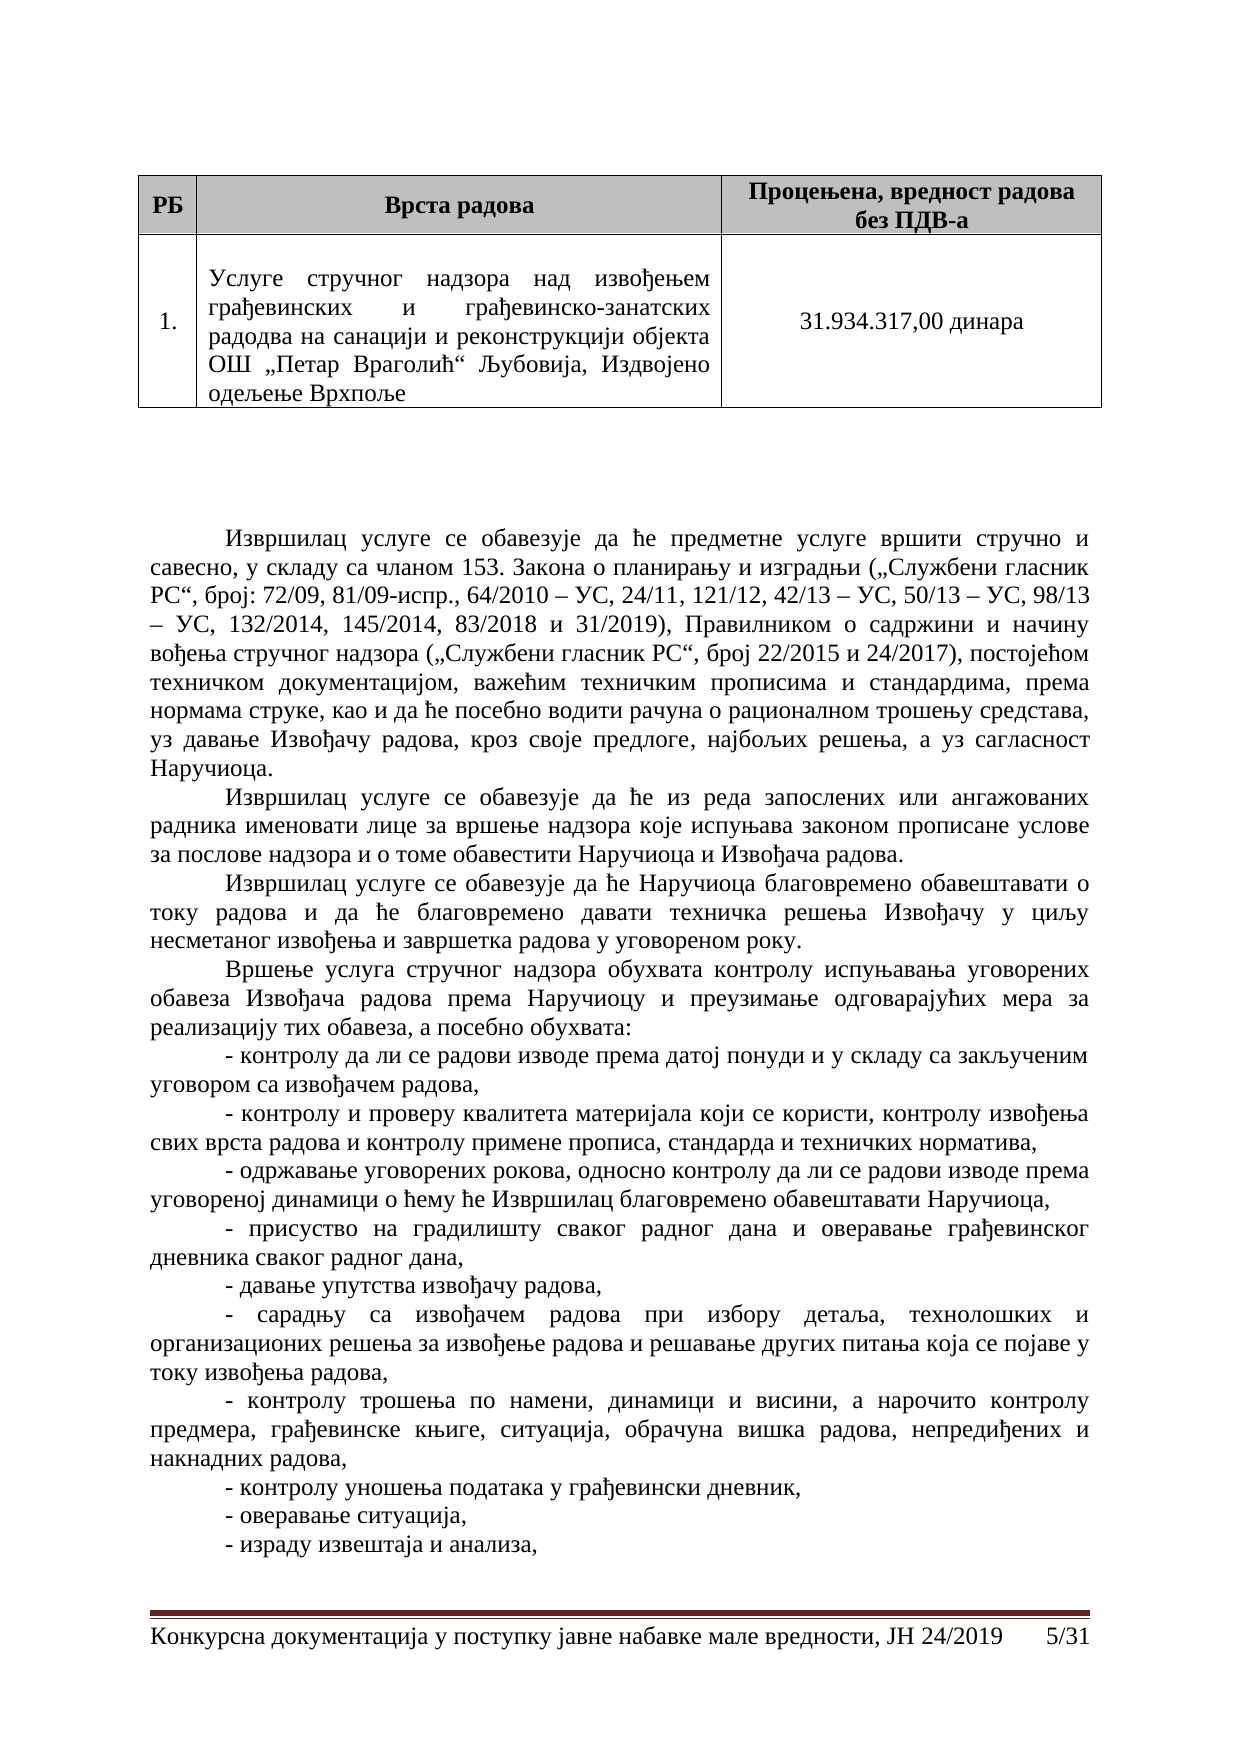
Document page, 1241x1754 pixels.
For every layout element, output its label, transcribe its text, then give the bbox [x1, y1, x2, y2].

table_cell 31.934.317,00 динара [722, 235, 1101, 407]
text Извршилац услуге се обавезује да ће из реда запослених или ангажованих радника именовати лице за вршење надзора које испуњава законом прописане услове за послове надзора и о томе обавестити Наручиоца и Извођача радова. [150, 782, 1090, 868]
text - одржавање уговорених рокова, односно контролу да ли се радови изводе према уговореној динамици о ћему ће Извршилац благовремено обавештавати Наручиоца, [150, 1156, 1090, 1213]
text - контролу уношења података у грађевински дневник, [150, 1472, 1090, 1501]
table_cell 1. [139, 235, 196, 407]
text Вршење услуга стручног надзора обухвата контролу испуњавања уговорених обавеза Извођача радова према Наручиоцу и преузимање одговарајућих мера за реализацију тих обавеза, а посебно обухвата: [150, 954, 1090, 1041]
text - контролу и проверу квалитета материјала који се користи, контролу извођења свих врста радова и контролу примене прописа, стандарда и техничких норматива, [150, 1098, 1090, 1156]
table_header РБ [139, 176, 196, 233]
text - оверавање ситуација, [150, 1501, 1090, 1529]
table_header Врста радова [197, 176, 721, 233]
text Извршилац услуге се обавезује да ће предметне услуге вршити стручно и савесно, у складу са чланом 153. Закона о планирању и изградњи („Службени гласник РС“, број: 72/09, 81/09-испр., 64/2010 – УС, 24/11, 121/12, 42/13 – УС, 50/13 – УС, 98/13 – УС, 132/2014, 145/2014, 83/2018 и 31/2019), Правилником о садржини и начину вођења стручног надзора („Службени гласник РС“, број 22/2015 и 24/2017), постојећом техничком документацијом, важећим техничким прописима и стандардима, према нормама струке, као и да ће посебно водити рачуна о рационалном трошењу средстава, уз давање Извођачу радова, кроз своје предлоге, најбољих решења, a уз сагласност Наручиоца. [150, 523, 1090, 782]
text - давање упутства извођачу радова, [150, 1271, 1090, 1299]
text - контролу трошења по намени, динамици и висини, а нарочито контролу предмера, грађевинске књиге, ситуација, обрачуна вишка радова, непредиђених и накнадних радова, [150, 1386, 1090, 1472]
text - присуство на градилишту сваког радног дана и оверавање грађевинског дневника сваког радног дана, [150, 1213, 1090, 1271]
table_header Процењена, вредност радова без ПДВ-а [722, 176, 1101, 233]
text - израду извештаја и анализа, [150, 1529, 1090, 1558]
text - сарадњу са извођачем радова при избору детаља, технолошких и организационих решења за извођење радова и решавање других питања која се појаве у току извођења радова, [150, 1299, 1090, 1386]
text Извршилац услуге се обавезује да ће Наручиоца благовремено обавештавати о току радова и да ће благовремено давати техничка решења Извођачу у циљу несметаног извођења и завршетка радова у уговореном року. [150, 868, 1090, 954]
text - контролу да ли се радови изводе према датој понуди и у складу са закљученим уговором са извођачем радова, [150, 1041, 1090, 1098]
